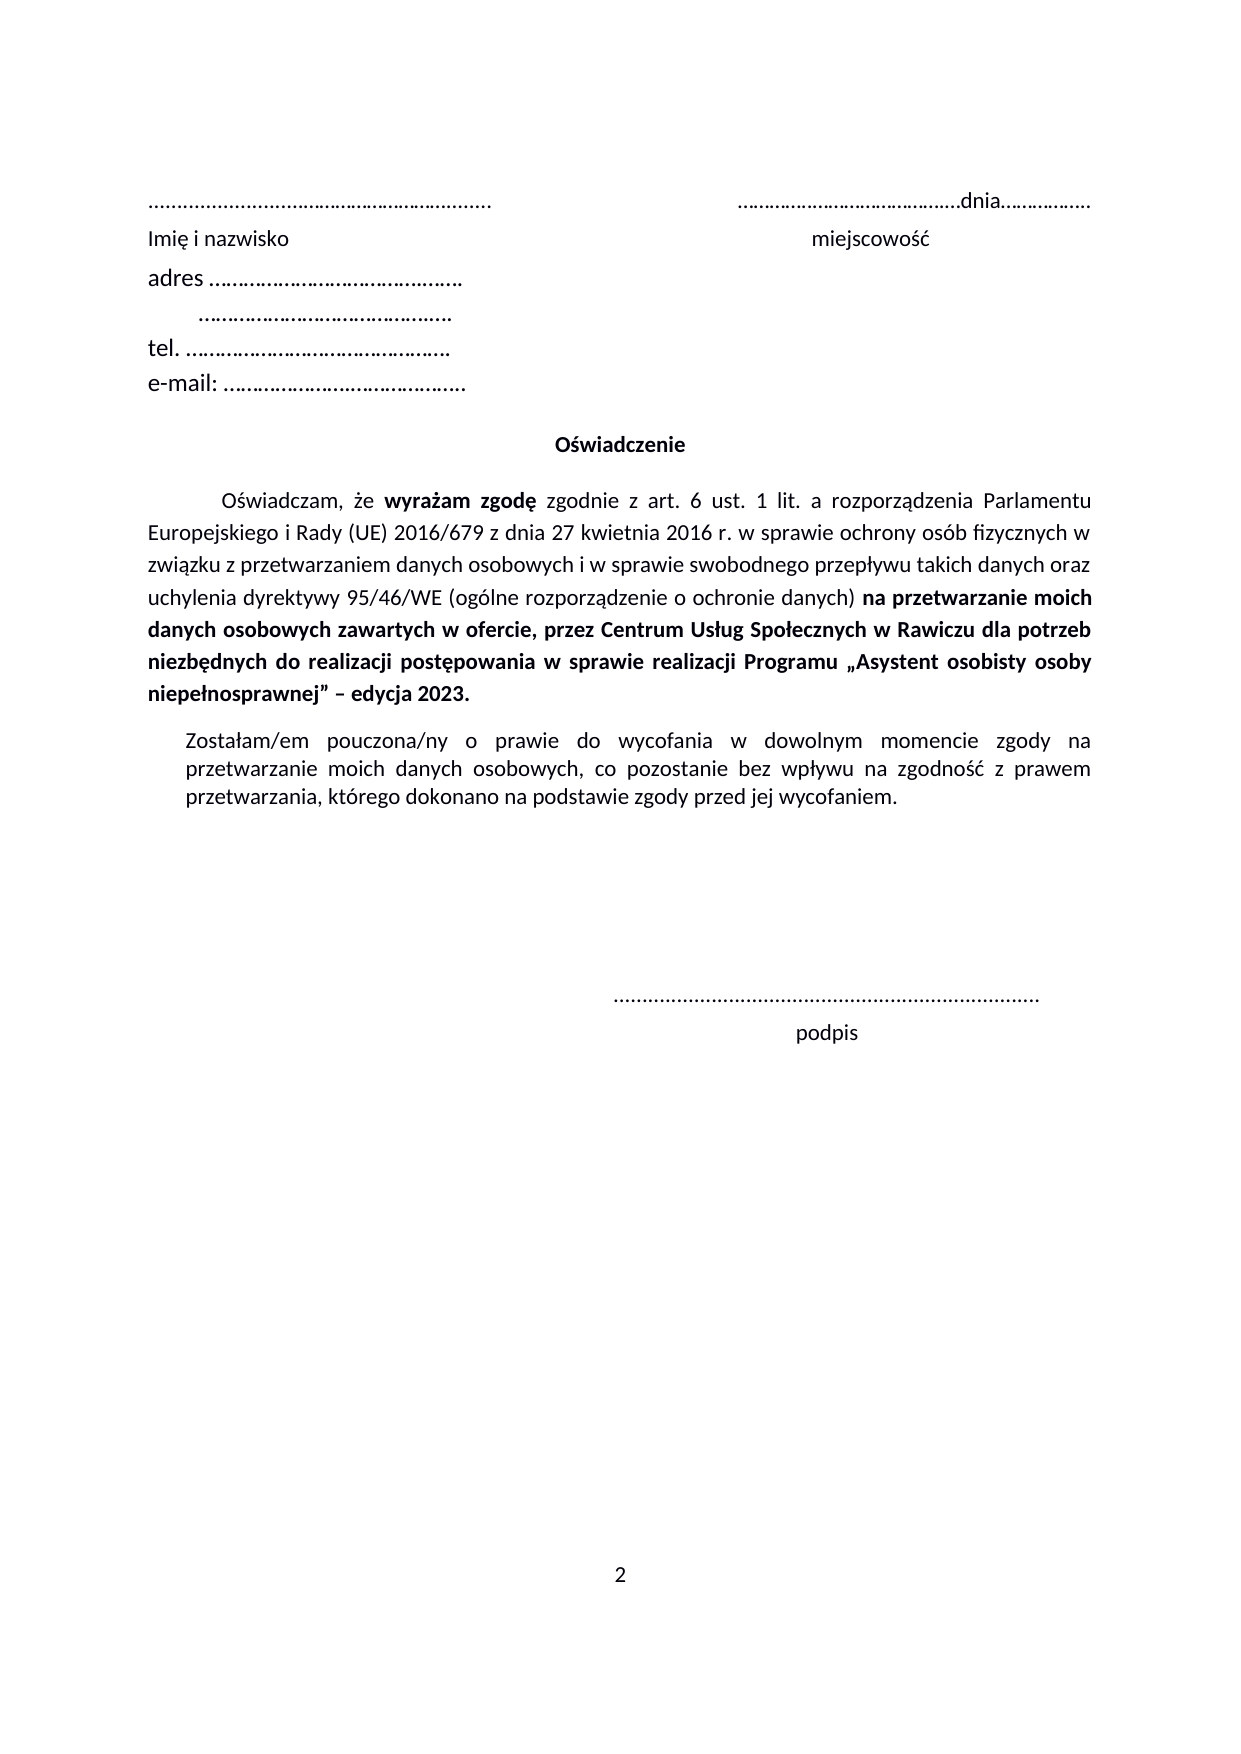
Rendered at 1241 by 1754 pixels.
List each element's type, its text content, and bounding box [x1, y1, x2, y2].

text ...........................………………………........ …………..…………………….…dnia…………….. [148, 186, 1093, 214]
text Zostałam/em pouczona/ny o prawie do wycofania w dowolnym momencie zgody na przetwarzanie moich danych osobowych, co pozostanie bez wpływu na zgodność z prawem przetwarzania, którego dokonano na podstawie zgody przed jej wycofaniem. [185, 726, 1093, 810]
text Oświadczenie [148, 430, 1093, 458]
text ………………………………….…. [148, 297, 1093, 327]
text podpis [561, 1018, 1093, 1047]
text Imię i nazwisko miejscowość [148, 224, 1093, 252]
text adres ……………………………….……. [148, 262, 1093, 292]
text .......................................................................... [561, 980, 1093, 1008]
text Oświadczam, że wyrażam zgodę zgodnie z art. 6 ust. 1 lit. a rozporządzenia Parlamentu Europejskiego i Rady (UE) 2016/679 z dnia 27 kwietnia 2016 r. w sprawie ochrony osób fizycznych w związku z przetwarzaniem danych osobowych i w sprawie swobodnego przepływu takich danych oraz uchylenia dyrektywy 95/46/WE (ogólne rozporządzenie o ochronie danych) na przetwarzanie moich danych osobowych zawartych w ofercie, przez Centrum Usług Społecznych w Rawiczu dla potrzeb niezbędnych do realizacji postępowania w sprawie realizacji Programu „Asystent osobisty osoby niepełnosprawnej” – edycja 2023. [148, 486, 1093, 707]
text tel. ………………………………………. [148, 332, 1093, 362]
text e-mail: ………………….……………….. [148, 367, 1093, 397]
